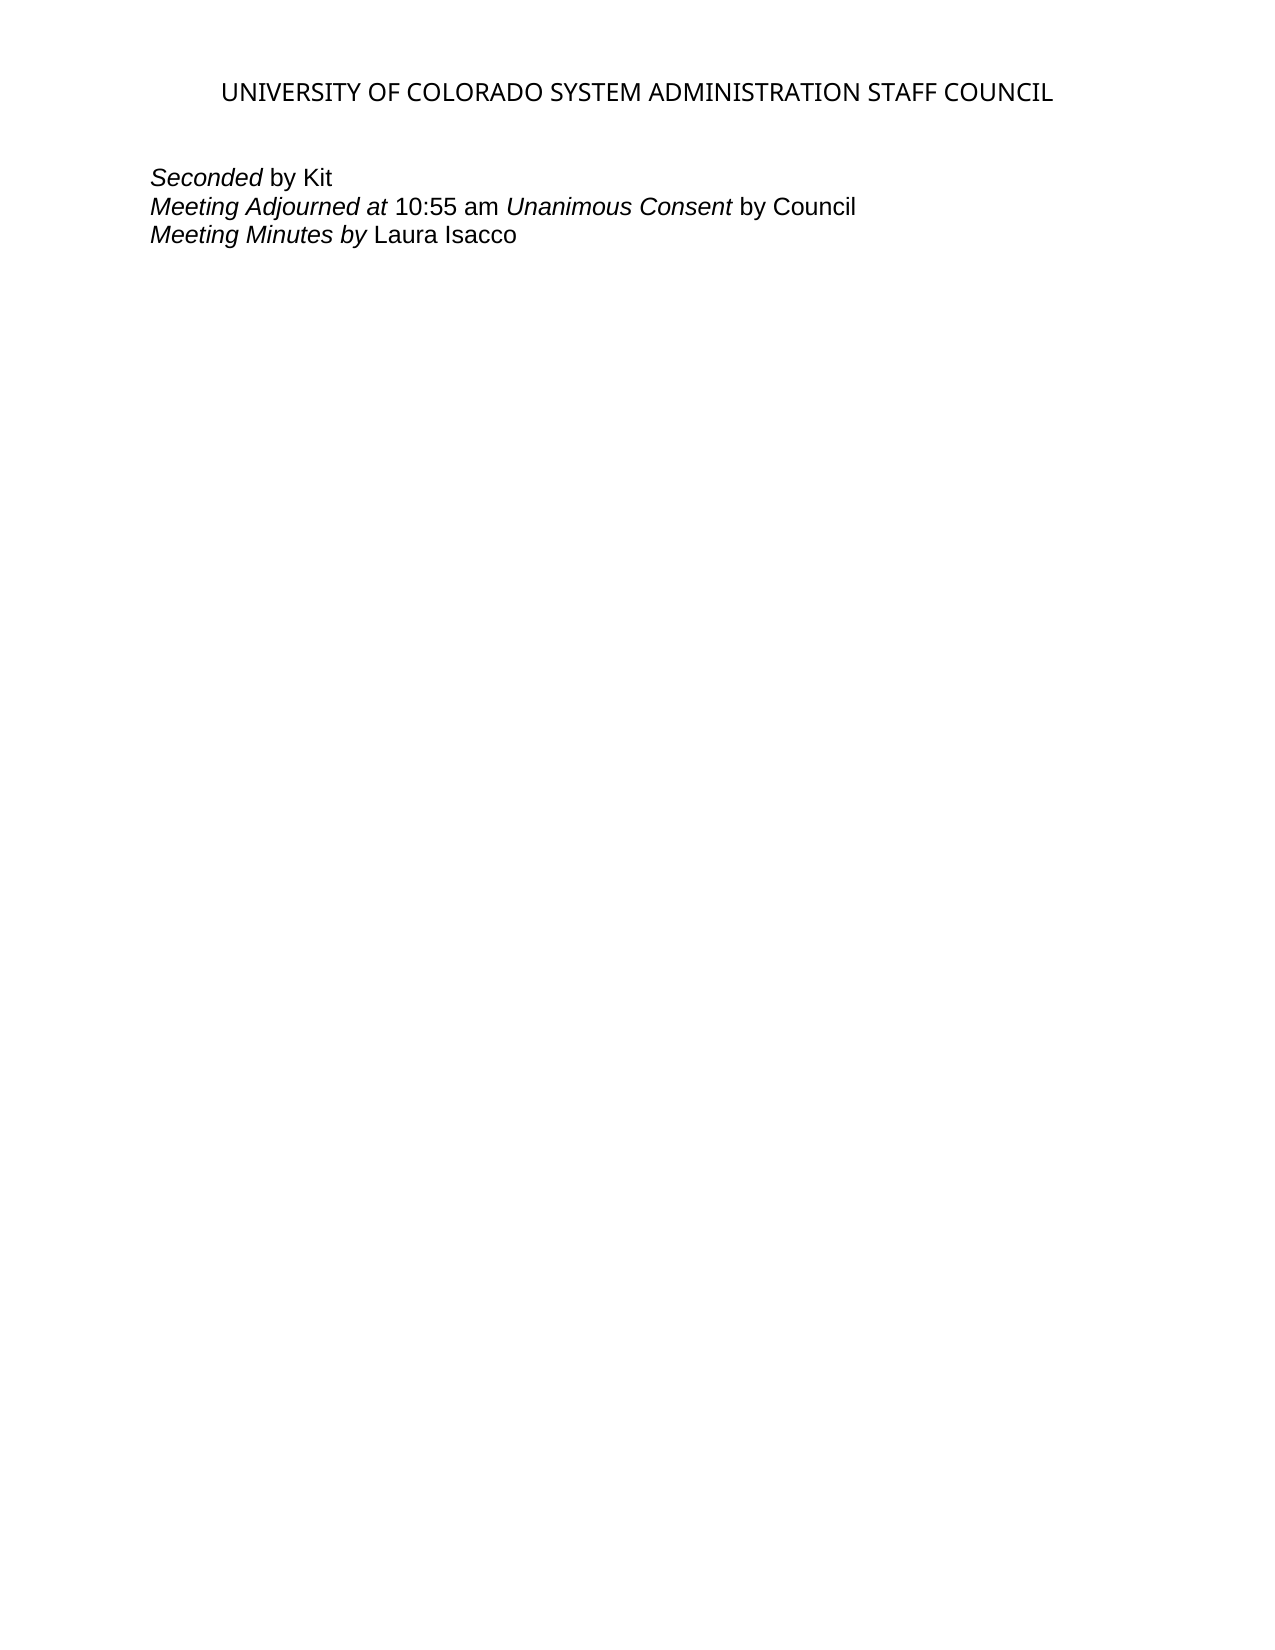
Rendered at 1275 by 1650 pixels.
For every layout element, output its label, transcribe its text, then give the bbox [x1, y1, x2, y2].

text Seconded by Kit [150, 163, 1125, 192]
text Meeting Adjourned at 10:55 am Unanimous Consent by Council [150, 192, 1125, 221]
text Meeting Minutes by Laura Isacco [150, 221, 1125, 249]
